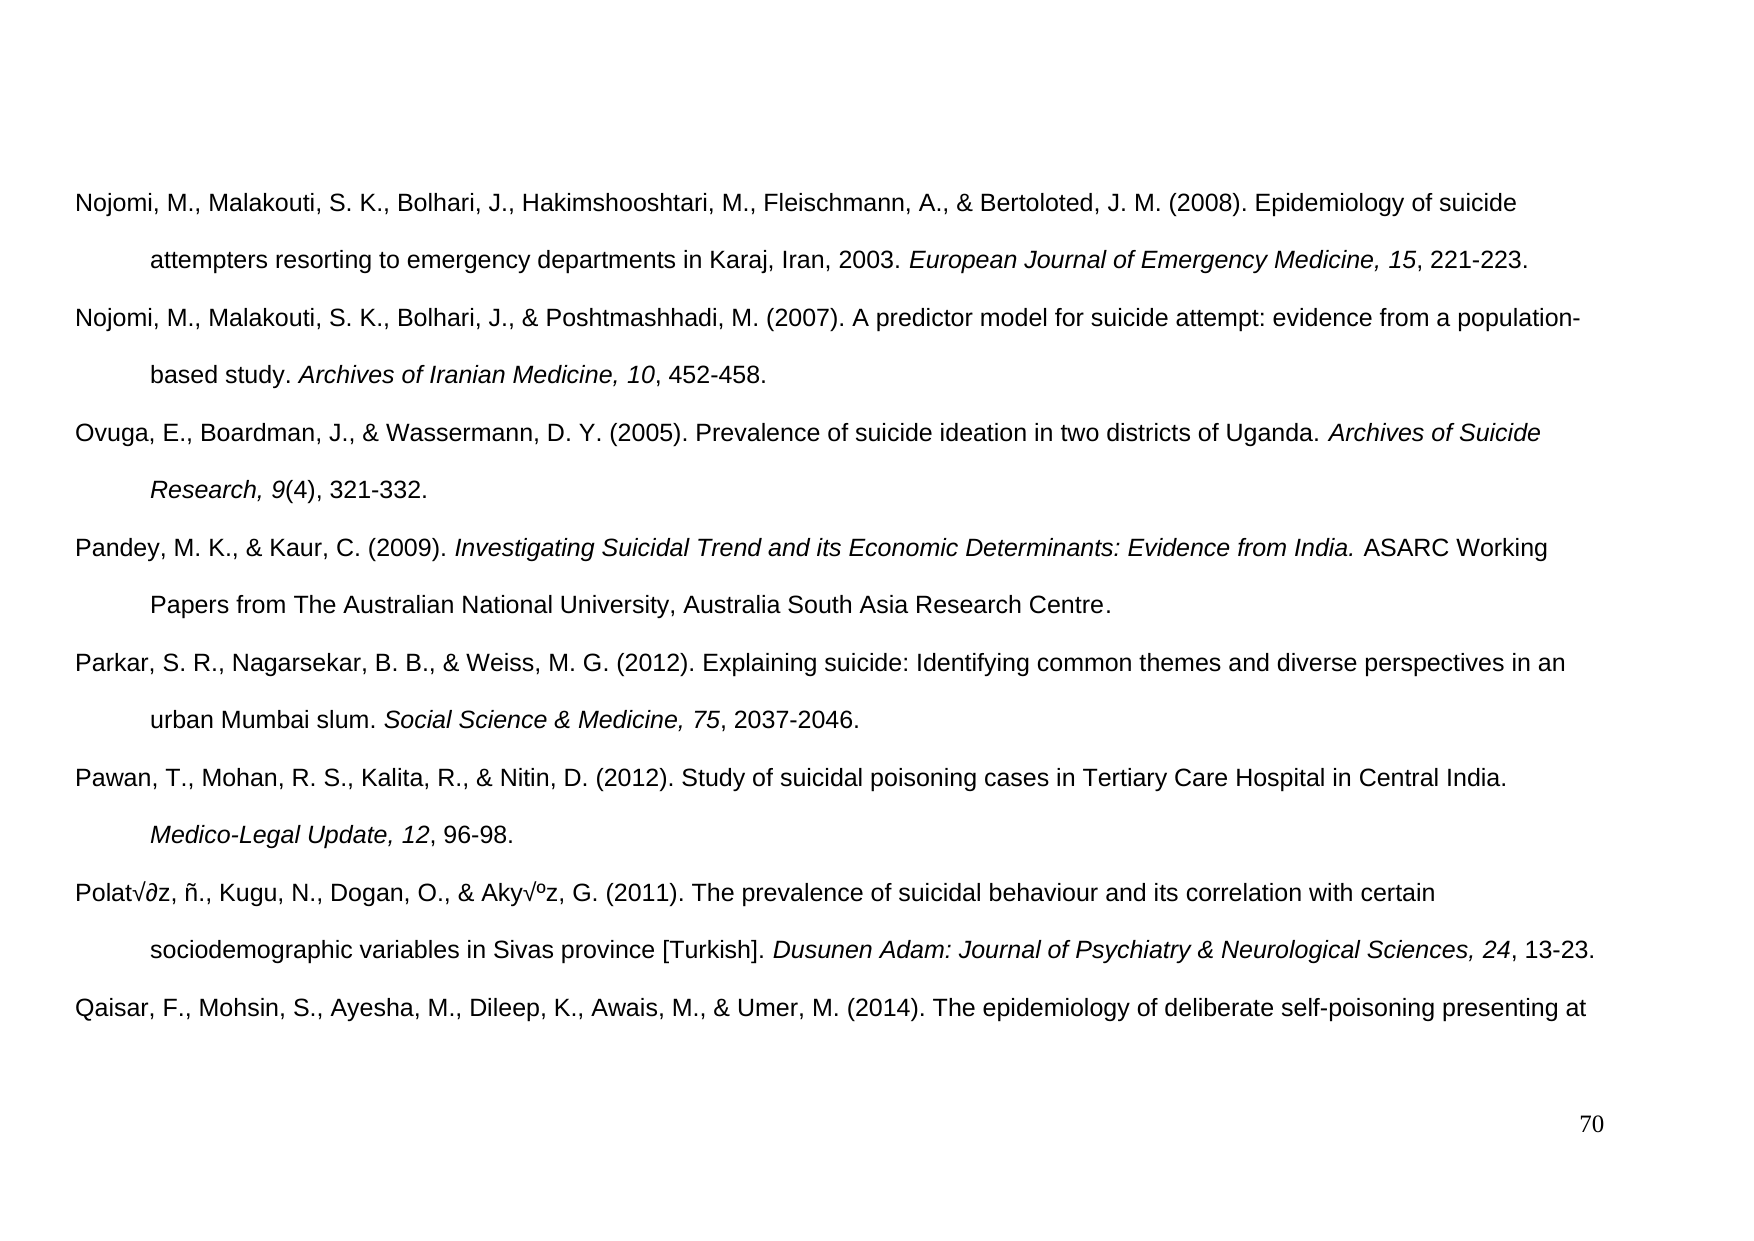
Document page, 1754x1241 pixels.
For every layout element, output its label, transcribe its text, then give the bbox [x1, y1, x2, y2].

text Ovuga, E., Boardman, J., & Wassermann, D. Y. (2005). Prevalence of suicide ideation in two districts of Uganda. Archives of Suicide Research, 9(4), 321-332. [75, 417, 1604, 504]
text Polat√∂z, ñ., Kugu, N., Dogan, O., & Aky√ºz, G. (2011). The prevalence of suicidal behaviour and its correlation with certain sociodemographic variables in Sivas province [Turkish]. Dusunen Adam: Journal of Psychiatry & Neurological Sciences, 24, 13-23. [75, 877, 1604, 964]
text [75, 992, 1604, 1021]
text Parkar, S. R., Nagarsekar, B. B., & Weiss, M. G. (2012). Explaining suicide: Identifying common themes and diverse perspectives in an urban Mumbai slum. Social Science & Medicine, 75, 2037-2046. [75, 647, 1604, 734]
text Nojomi, M., Malakouti, S. K., Bolhari, J., Hakimshooshtari, M., Fleischmann, A., & Bertoloted, J. M. (2008). Epidemiology of suicide attempters resorting to emergency departments in Karaj, Iran, 2003. European Journal of Emergency Medicine, 15, 221-223. [75, 187, 1604, 274]
text Nojomi, M., Malakouti, S. K., Bolhari, J., & Poshtmashhadi, M. (2007). A predictor model for suicide attempt: evidence from a population-based study. Archives of Iranian Medicine, 10, 452-458. [75, 302, 1604, 389]
text Pandey, M. K., & Kaur, C. (2009). Investigating Suicidal Trend and its Economic Determinants: Evidence from India. ASARC Working Papers from The Australian National University, Australia South Asia Research Centre. [75, 532, 1604, 619]
text Pawan, T., Mohan, R. S., Kalita, R., & Nitin, D. (2012). Study of suicidal poisoning cases in Tertiary Care Hospital in Central India. Medico-Legal Update, 12, 96-98. [75, 762, 1604, 849]
